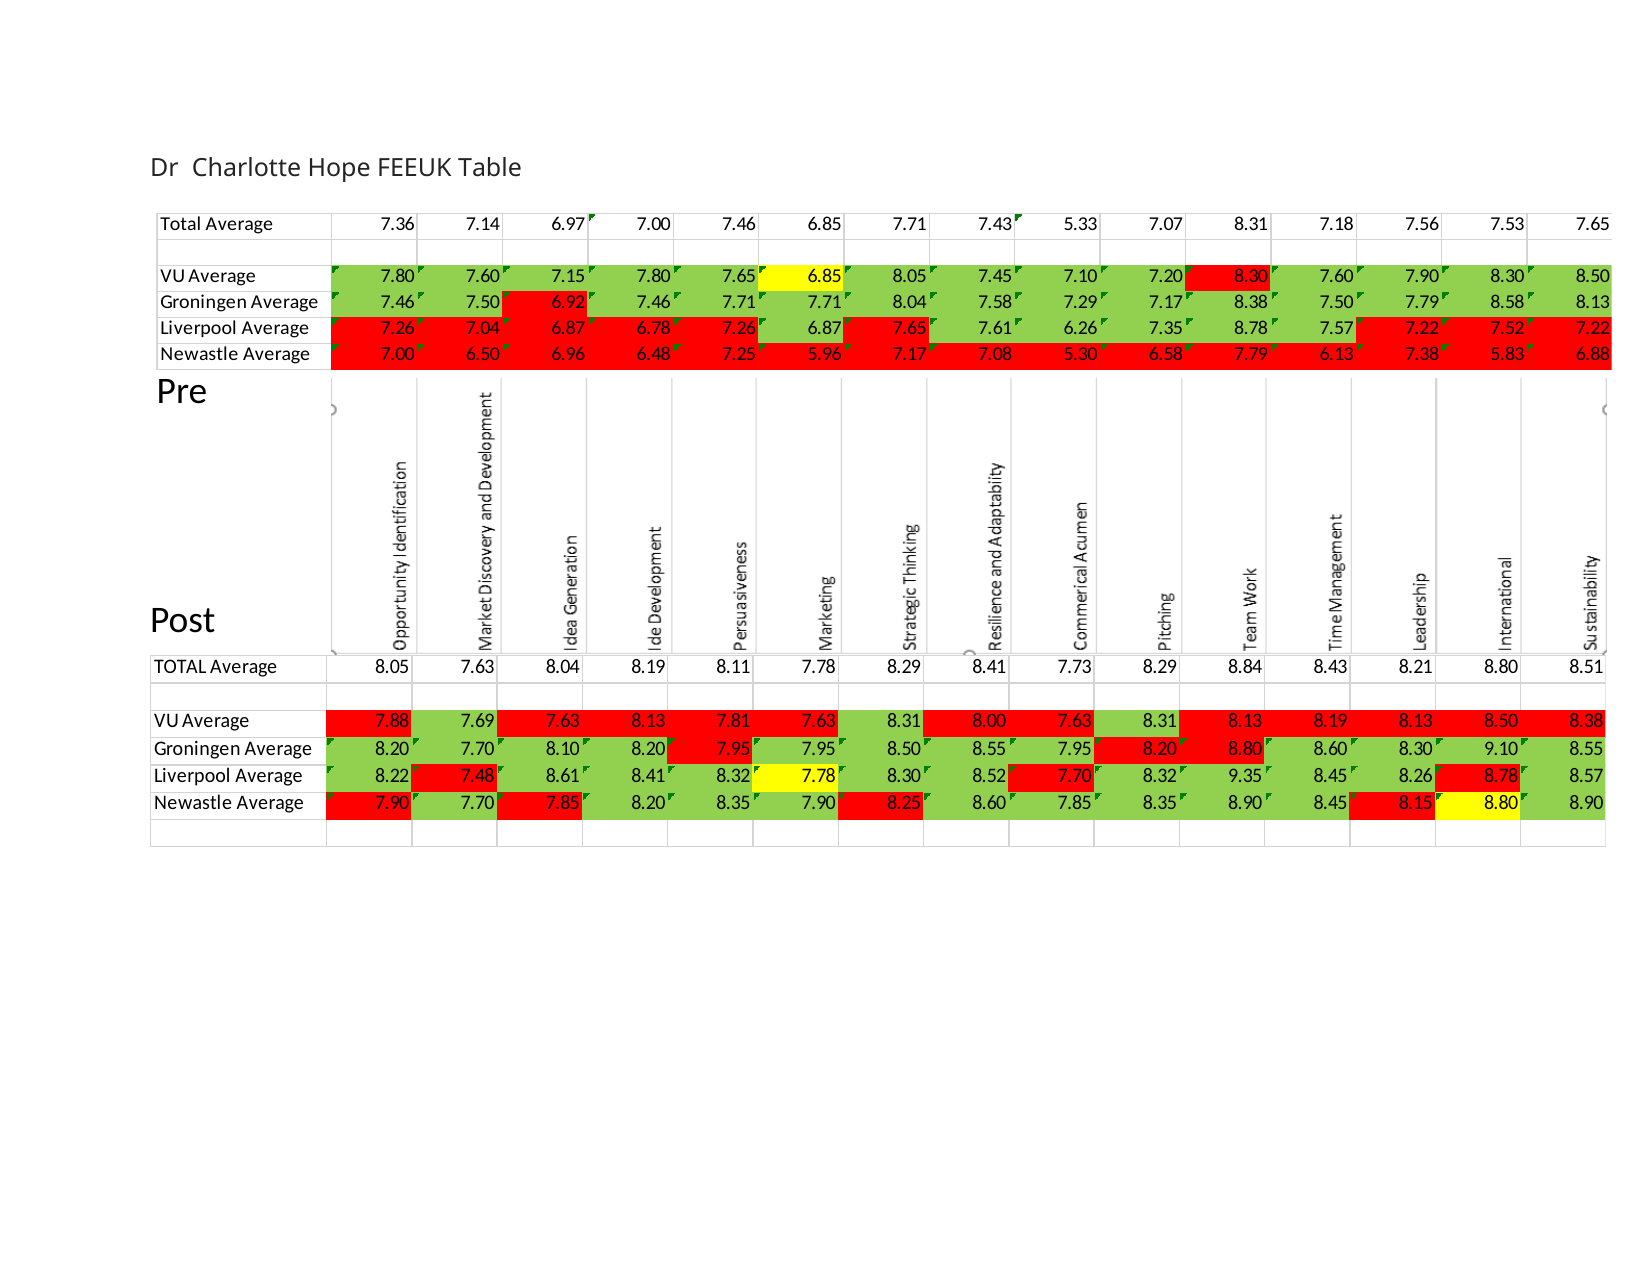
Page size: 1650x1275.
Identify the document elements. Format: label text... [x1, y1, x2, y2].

picture [331, 378, 1607, 655]
text Dr Charlotte Hope FEEUK Table [150, 150, 1500, 184]
